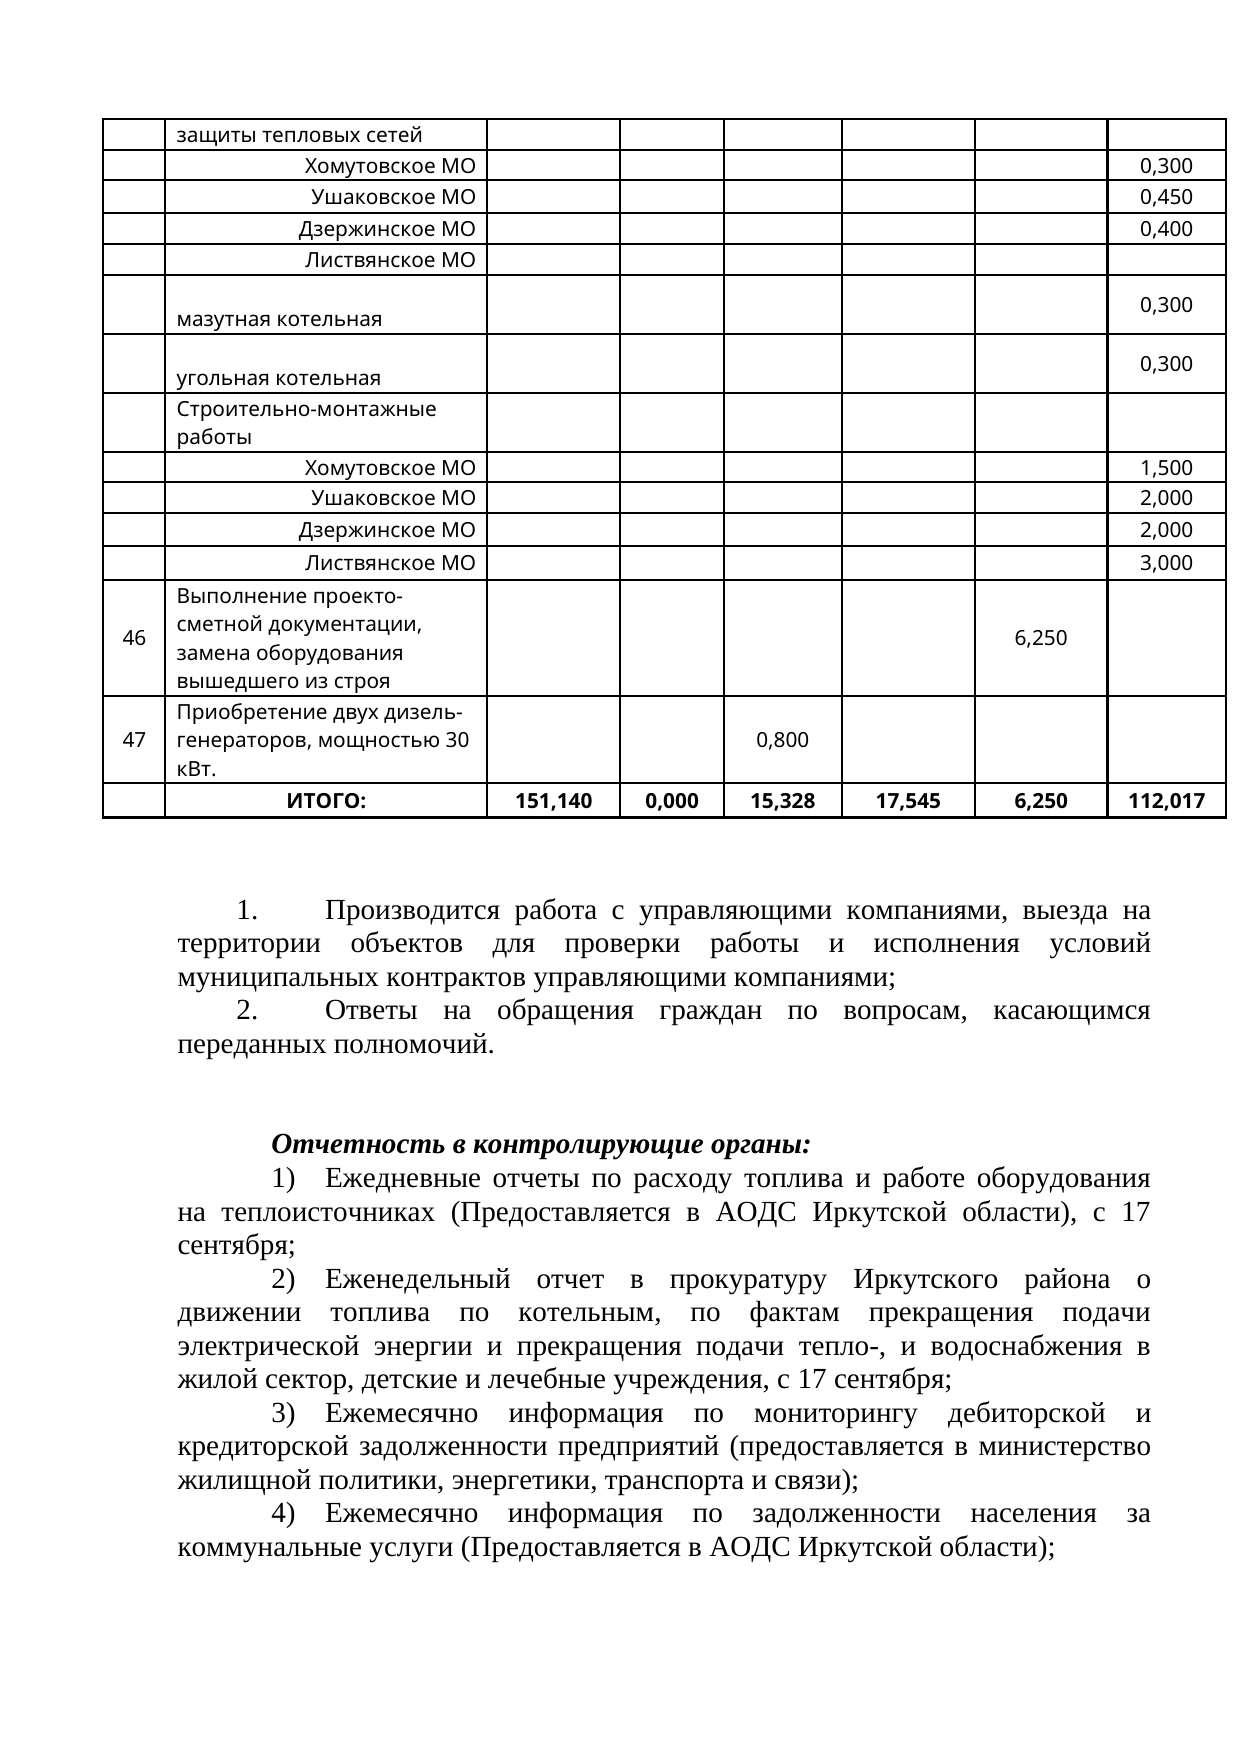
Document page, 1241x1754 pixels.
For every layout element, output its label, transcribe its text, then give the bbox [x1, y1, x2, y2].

table_cell [843, 335, 974, 392]
table_cell [621, 514, 723, 544]
table_cell [725, 181, 841, 212]
table_cell 45 [104, 120, 164, 149]
table_cell [976, 514, 1106, 544]
table_cell [976, 483, 1106, 512]
table_cell [621, 276, 723, 333]
table_cell 15,328 [725, 784, 841, 816]
table_cell [104, 276, 164, 333]
table_cell ИТОГО: [166, 784, 486, 816]
list Ответы на обращения граждан по вопросам, касающимся переданных полномочий. [177, 992, 1152, 1059]
table_cell [725, 335, 841, 392]
table_cell 0,450 [1109, 181, 1225, 212]
table_cell 6,250 [976, 581, 1106, 695]
table_cell [488, 181, 619, 212]
table_cell [843, 245, 974, 274]
table_cell [104, 784, 164, 816]
table_cell 6,250 [976, 784, 1106, 816]
list Ежемесячно информация по мониторингу дебиторской и кредиторской задолженности предприятий (предоставляется в министерство жилищной политики, энергетики, транспорта и связи); [177, 1395, 1152, 1496]
table_cell 151,140 [488, 784, 619, 816]
table_cell Выполнение проекто-сметной документации, замена оборудования вышедшего из строя [166, 581, 486, 695]
table_cell [1109, 394, 1225, 451]
table_cell [104, 151, 164, 179]
table_cell Ушаковское МО [166, 483, 486, 512]
table_cell [104, 453, 164, 481]
table_cell [976, 453, 1106, 481]
table_cell [104, 394, 164, 451]
list Еженедельный отчет в прокуратуру Иркутского района о движении топлива по котельным, по фактам прекращения подачи электрической энергии и прекращения подачи тепло-, и водоснабжения в жилой сектор, детские и лечебные учреждения, с 17 сентября; [177, 1261, 1152, 1395]
table_cell [621, 453, 723, 481]
table_cell [488, 120, 619, 149]
table_cell [488, 514, 619, 544]
table_cell [725, 514, 841, 544]
table_cell Строительно-монтажные работы [166, 394, 486, 451]
table_cell 0,400 [1109, 214, 1225, 242]
table_cell [621, 335, 723, 392]
table_cell [488, 335, 619, 392]
table_cell [976, 151, 1106, 179]
table_cell [1109, 581, 1225, 695]
table_cell Листвянское МО [166, 245, 486, 274]
table_cell угольная котельная [166, 335, 486, 392]
table_cell [488, 276, 619, 333]
table_cell [621, 181, 723, 212]
table_cell [976, 120, 1106, 149]
table_cell [725, 394, 841, 451]
table_cell Ушаковское МО [166, 181, 486, 212]
table_cell [725, 151, 841, 179]
table_cell [621, 394, 723, 451]
table_cell [843, 214, 974, 242]
table_cell [725, 214, 841, 242]
table_cell [488, 453, 619, 481]
table_cell [104, 181, 164, 212]
table_cell [725, 547, 841, 579]
table_cell [488, 151, 619, 179]
table_cell [843, 547, 974, 579]
table_cell 1,500 [1109, 453, 1225, 481]
table_cell [1109, 697, 1225, 782]
text Отчетность в контролирующие органы: [177, 1127, 1152, 1160]
table_cell [621, 697, 723, 782]
table_cell [843, 483, 974, 512]
table_cell [976, 335, 1106, 392]
table_cell [976, 394, 1106, 451]
table_cell 2,000 [1109, 483, 1225, 512]
table_cell [843, 151, 974, 179]
table_cell 3,000 [1109, 547, 1225, 579]
table_cell 2,000 [1109, 514, 1225, 544]
table_cell Приобретение двух дизель-генераторов, мощностью 30 кВт. [166, 697, 486, 782]
table_cell [725, 581, 841, 695]
list Ежемесячно информация по задолженности населения за коммунальные услуги (Предоставляется в АОДС Иркутской области); [177, 1496, 1152, 1563]
table_cell [621, 120, 723, 149]
table_cell [104, 214, 164, 242]
table_cell [621, 151, 723, 179]
table_cell [488, 214, 619, 242]
table_cell Листвянское МО [166, 547, 486, 579]
table_cell [725, 276, 841, 333]
table_cell [621, 245, 723, 274]
table_cell [843, 514, 974, 544]
table_cell [976, 181, 1106, 212]
table_cell [488, 394, 619, 451]
table_cell [488, 581, 619, 695]
table_cell [843, 276, 974, 333]
table_cell Хомутовское МО [166, 453, 486, 481]
table_cell Хомутовское МО [166, 151, 486, 179]
table_cell 17,545 [843, 784, 974, 816]
table_cell [488, 483, 619, 512]
list Ежедневные отчеты по расходу топлива и работе оборудования на теплоисточниках (Предоставляется в АОДС Иркутской области), с 17 сентября; [177, 1160, 1152, 1261]
table_cell [104, 547, 164, 579]
table_cell [976, 697, 1106, 782]
table_cell Дзержинское МО [166, 514, 486, 544]
table_cell [976, 547, 1106, 579]
table_cell [104, 514, 164, 544]
table_cell [976, 245, 1106, 274]
table_cell [621, 214, 723, 242]
table_cell [104, 335, 164, 392]
table_cell [843, 120, 974, 149]
table_cell [725, 483, 841, 512]
table_cell 0,300 [1109, 151, 1225, 179]
table_cell мазутная котельная [166, 276, 486, 333]
table_cell [976, 276, 1106, 333]
table_cell [843, 181, 974, 212]
table_cell [621, 483, 723, 512]
table_cell 0,800 [725, 697, 841, 782]
table_cell [104, 245, 164, 274]
table_cell 46 [104, 581, 164, 695]
table_cell 0,300 [1109, 276, 1225, 333]
table_cell [843, 581, 974, 695]
table_cell [488, 547, 619, 579]
table_cell Дзержинское МО [166, 214, 486, 242]
list Производится работа с управляющими компаниями, выезда на территории объектов для проверки работы и исполнения условий муниципальных контрактов управляющими компаниями; [177, 892, 1152, 992]
table_cell [843, 697, 974, 782]
table_cell [725, 120, 841, 149]
table_cell 0,000 [621, 784, 723, 816]
table_cell [621, 547, 723, 579]
table_cell [976, 214, 1106, 242]
table_cell [725, 245, 841, 274]
table_cell [621, 581, 723, 695]
table_cell [843, 453, 974, 481]
table_cell 47 [104, 697, 164, 782]
table_cell [488, 245, 619, 274]
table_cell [166, 120, 486, 149]
table_cell [1109, 120, 1225, 149]
table_cell [1109, 245, 1225, 274]
table_cell [104, 483, 164, 512]
table_cell [488, 697, 619, 782]
table_cell 0,300 [1109, 335, 1225, 392]
table_cell [725, 453, 841, 481]
table_cell [843, 394, 974, 451]
table_cell 112,017 [1109, 784, 1225, 816]
